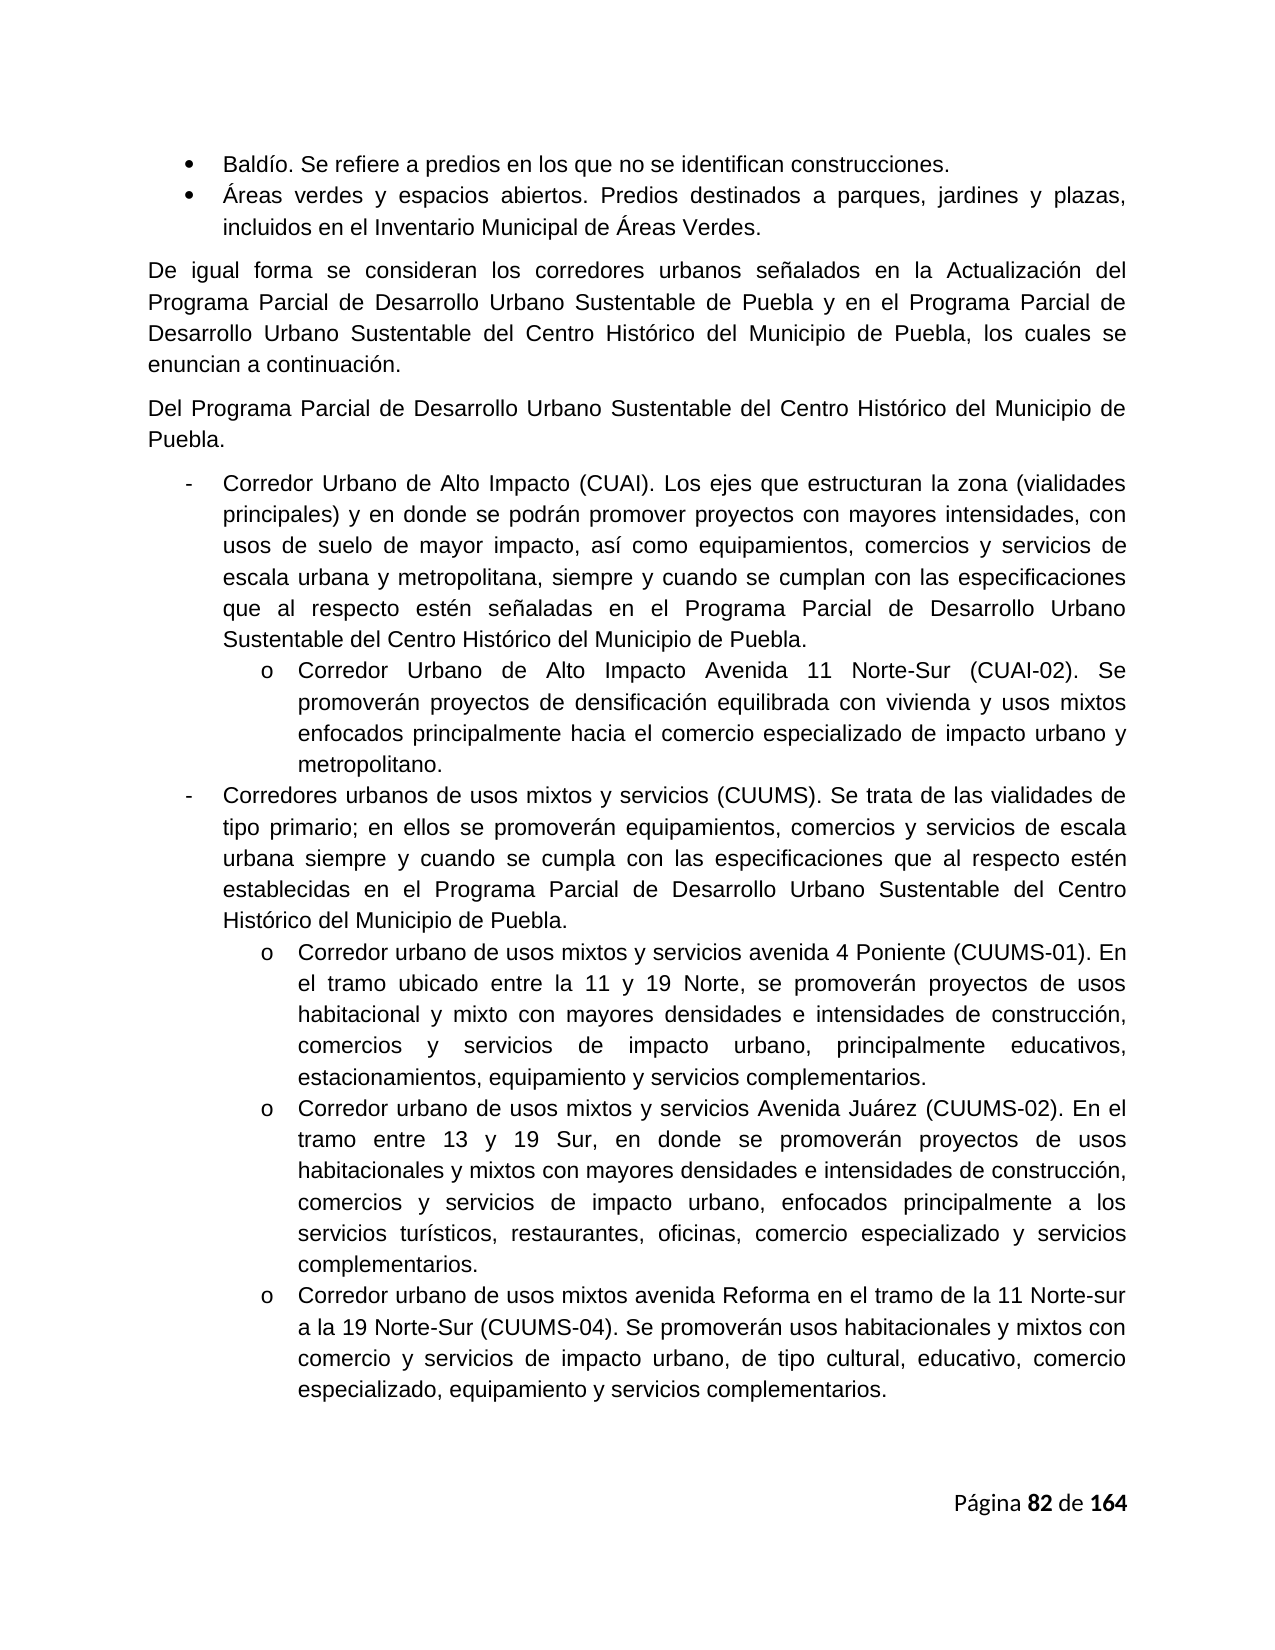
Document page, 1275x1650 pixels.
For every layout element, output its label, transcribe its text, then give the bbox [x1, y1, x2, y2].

list Corredor Urbano de Alto Impacto Avenida 11 Norte-Sur (CUAI-02). Se promoverán proyectos de densificación equilibrada con vivienda y usos mixtos enfocados principalmente hacia el comercio especializado de impacto urbano y metropolitano. [260, 654, 1127, 779]
list Corredor urbano de usos mixtos avenida Reforma en el tramo de la 11 Norte-sur a la 19 Norte-Sur (CUUMS-04). Se promoverán usos habitacionales y mixtos con comercio y servicios de impacto urbano, de tipo cultural, educativo, comercio especializado, equipamiento y servicios complementarios. [260, 1279, 1127, 1404]
text De igual forma se consideran los corredores urbanos señalados en la Actualización del Programa Parcial de Desarrollo Urbano Sustentable de Puebla y en el Programa Parcial de Desarrollo Urbano Sustentable del Centro Histórico del Municipio de Puebla, los cuales se enuncian a continuación. [148, 254, 1127, 379]
list Baldío. Se refiere a predios en los que no se identifican construcciones. [185, 148, 1127, 179]
text Del Programa Parcial de Desarrollo Urbano Sustentable del Centro Histórico del Municipio de Puebla. [148, 391, 1127, 454]
list Corredor urbano de usos mixtos y servicios avenida 4 Poniente (CUUMS-01). En el tramo ubicado entre la 11 y 19 Norte, se promoverán proyectos de usos habitacional y mixto con mayores densidades e intensidades de construcción, comercios y servicios de impacto urbano, principalmente educativos, estacionamientos, equipamiento y servicios complementarios. [260, 935, 1127, 1091]
list Corredor Urbano de Alto Impacto (CUAI). Los ejes que estructuran la zona (vialidades principales) y en donde se podrán promover proyectos con mayores intensidades, con usos de suelo de mayor impacto, así como equipamientos, comercios y servicios de escala urbana y metropolitana, siempre y cuando se cumplan con las especificaciones que al respecto estén señaladas en el Programa Parcial de Desarrollo Urbano Sustentable del Centro Histórico del Municipio de Puebla. [185, 466, 1127, 654]
list Corredores urbanos de usos mixtos y servicios (CUUMS). Se trata de las vialidades de tipo primario; en ellos se promoverán equipamientos, comercios y servicios de escala urbana siempre y cuando se cumpla con las especificaciones que al respecto estén establecidas en el Programa Parcial de Desarrollo Urbano Sustentable del Centro Histórico del Municipio de Puebla. [185, 779, 1127, 935]
list Corredor urbano de usos mixtos y servicios Avenida Juárez (CUUMS-02). En el tramo entre 13 y 19 Sur, en donde se promoverán proyectos de usos habitacionales y mixtos con mayores densidades e intensidades de construcción, comercios y servicios de impacto urbano, enfocados principalmente a los servicios turísticos, restaurantes, oficinas, comercio especializado y servicios complementarios. [260, 1091, 1127, 1279]
list Áreas verdes y espacios abiertos. Predios destinados a parques, jardines y plazas, incluidos en el Inventario Municipal de Áreas Verdes. [185, 179, 1127, 241]
